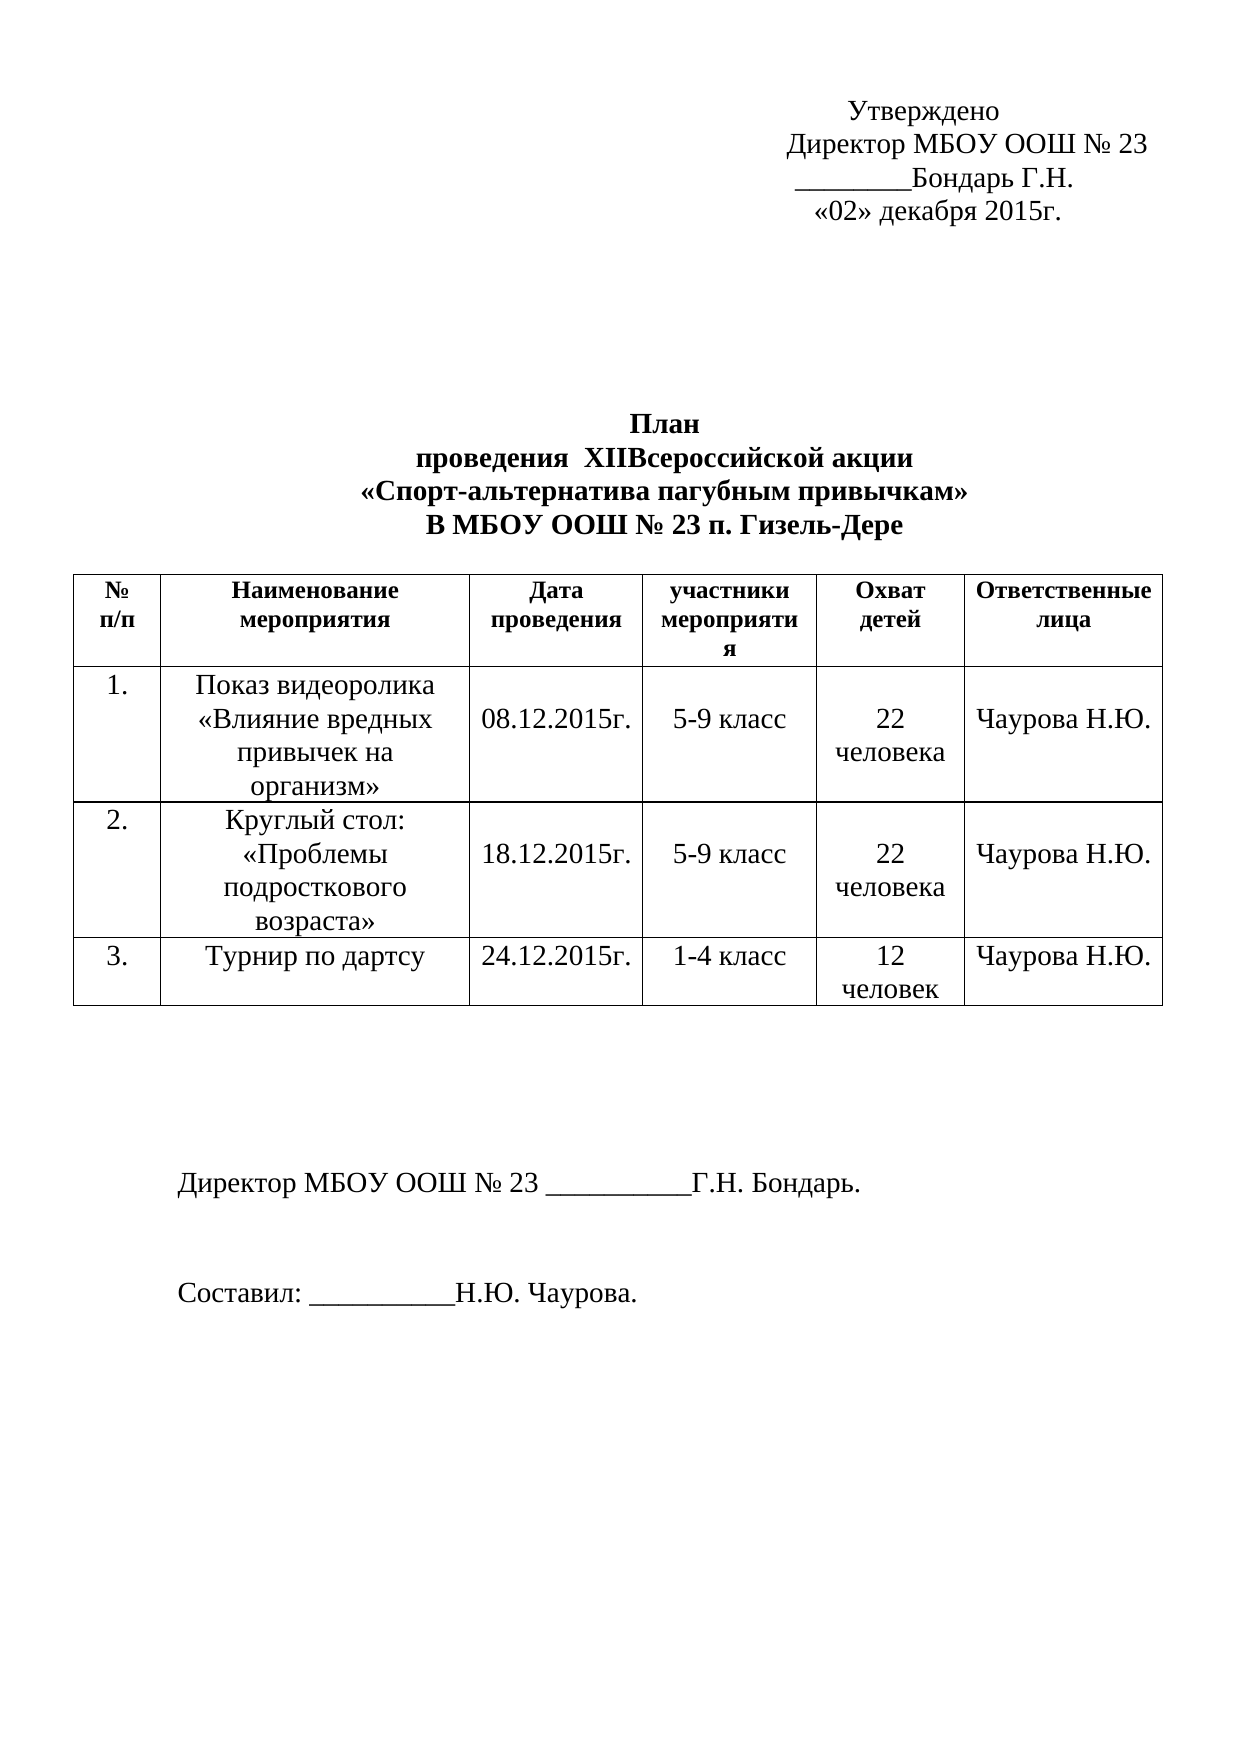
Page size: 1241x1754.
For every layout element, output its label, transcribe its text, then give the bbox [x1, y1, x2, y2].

text ________Бондарь Г.Н. [177, 160, 1152, 193]
table_cell 22 человека [817, 667, 964, 801]
table_cell 1. [74, 667, 160, 801]
table_cell 5-9 класс [643, 667, 816, 801]
table_cell Круглый стол: «Проблемы подросткового возраста» [161, 803, 469, 937]
table_cell Чаурова Н.Ю. [965, 938, 1162, 1005]
table_cell 3. [74, 938, 160, 1005]
text В МБОУ ООШ № 23 п. Гизель-Дере [177, 507, 1152, 541]
table_cell 2. [74, 803, 160, 937]
table_cell 5-9 класс [643, 803, 816, 937]
table_cell 08.12.2015г. [470, 667, 642, 801]
table_header Ответственные лица [965, 575, 1162, 666]
table_header Наименование мероприятия [161, 575, 469, 666]
text План [177, 406, 1152, 440]
table_header Дата проведения [470, 575, 642, 666]
table_cell 12 человек [817, 938, 964, 1005]
text Директор МБОУ ООШ № 23 __________Г.Н. Бондарь. [177, 1165, 1152, 1198]
table_cell Чаурова Н.Ю. [965, 803, 1162, 937]
table_cell 1-4 класс [643, 938, 816, 1005]
text проведения XIIВсероссийской акции [177, 440, 1152, 473]
table_cell 18.12.2015г. [470, 803, 642, 937]
table_cell 24.12.2015г. [470, 938, 642, 1005]
text Директор МБОУ ООШ № 23 [177, 126, 1152, 160]
table_header № п/п [74, 575, 160, 666]
text Составил: __________Н.Ю. Чаурова. [177, 1275, 1152, 1309]
table_header Охват детей [817, 575, 964, 666]
table_cell 22 человека [817, 803, 964, 937]
table_header участники мероприятия [643, 575, 816, 666]
table_cell Турнир по дартсу [161, 938, 469, 1005]
table_cell Чаурова Н.Ю. [965, 667, 1162, 801]
text «02» декабря 2015г. [177, 193, 1152, 227]
table_cell Показ видеоролика «Влияние вредных привычек на организм» [161, 667, 469, 801]
text «Спорт-альтернатива пагубным привычкам» [177, 473, 1152, 507]
text Утверждено [177, 93, 1152, 126]
